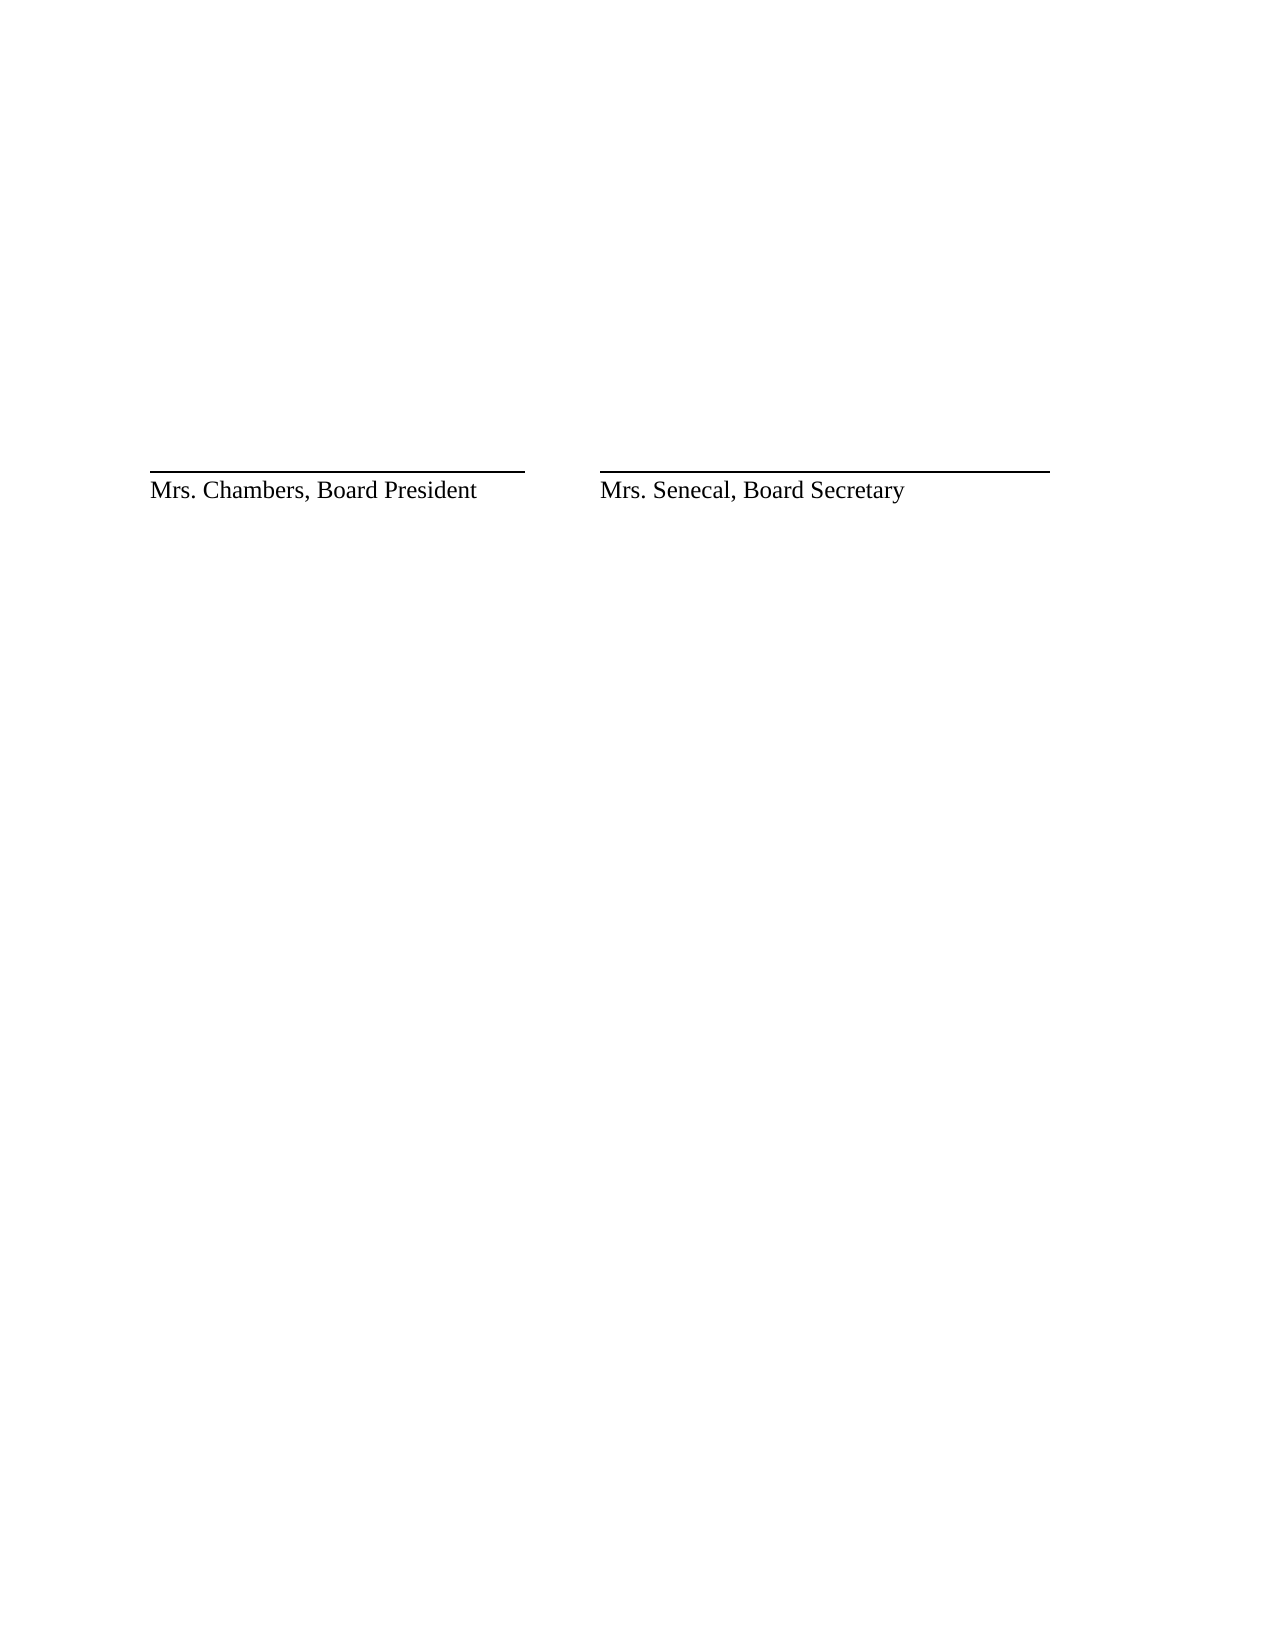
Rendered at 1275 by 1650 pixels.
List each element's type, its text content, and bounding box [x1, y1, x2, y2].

text Mrs. Chambers, Board President Mrs. Senecal, Board Secretary [150, 475, 1125, 504]
